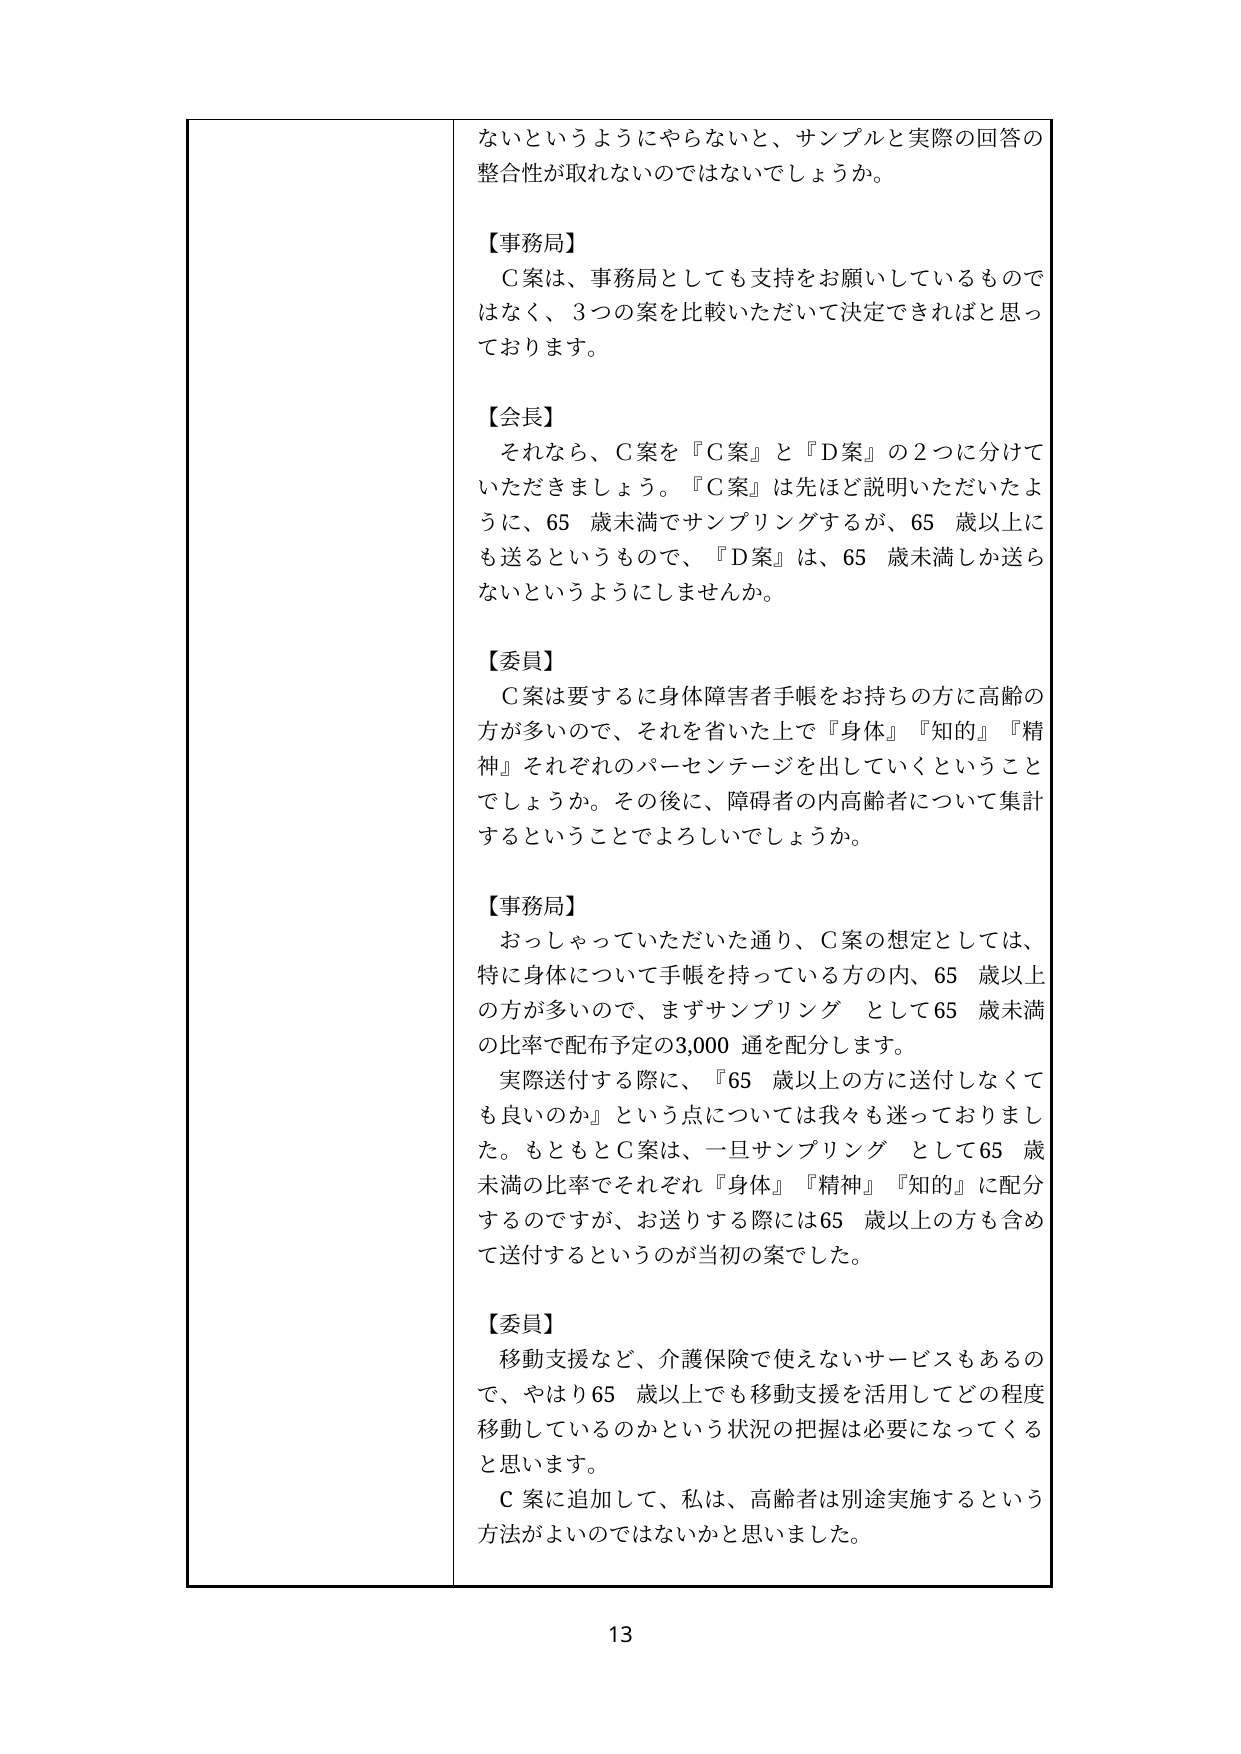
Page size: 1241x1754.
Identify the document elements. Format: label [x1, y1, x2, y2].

table_header [189, 120, 453, 1585]
table_header [454, 120, 1050, 1585]
